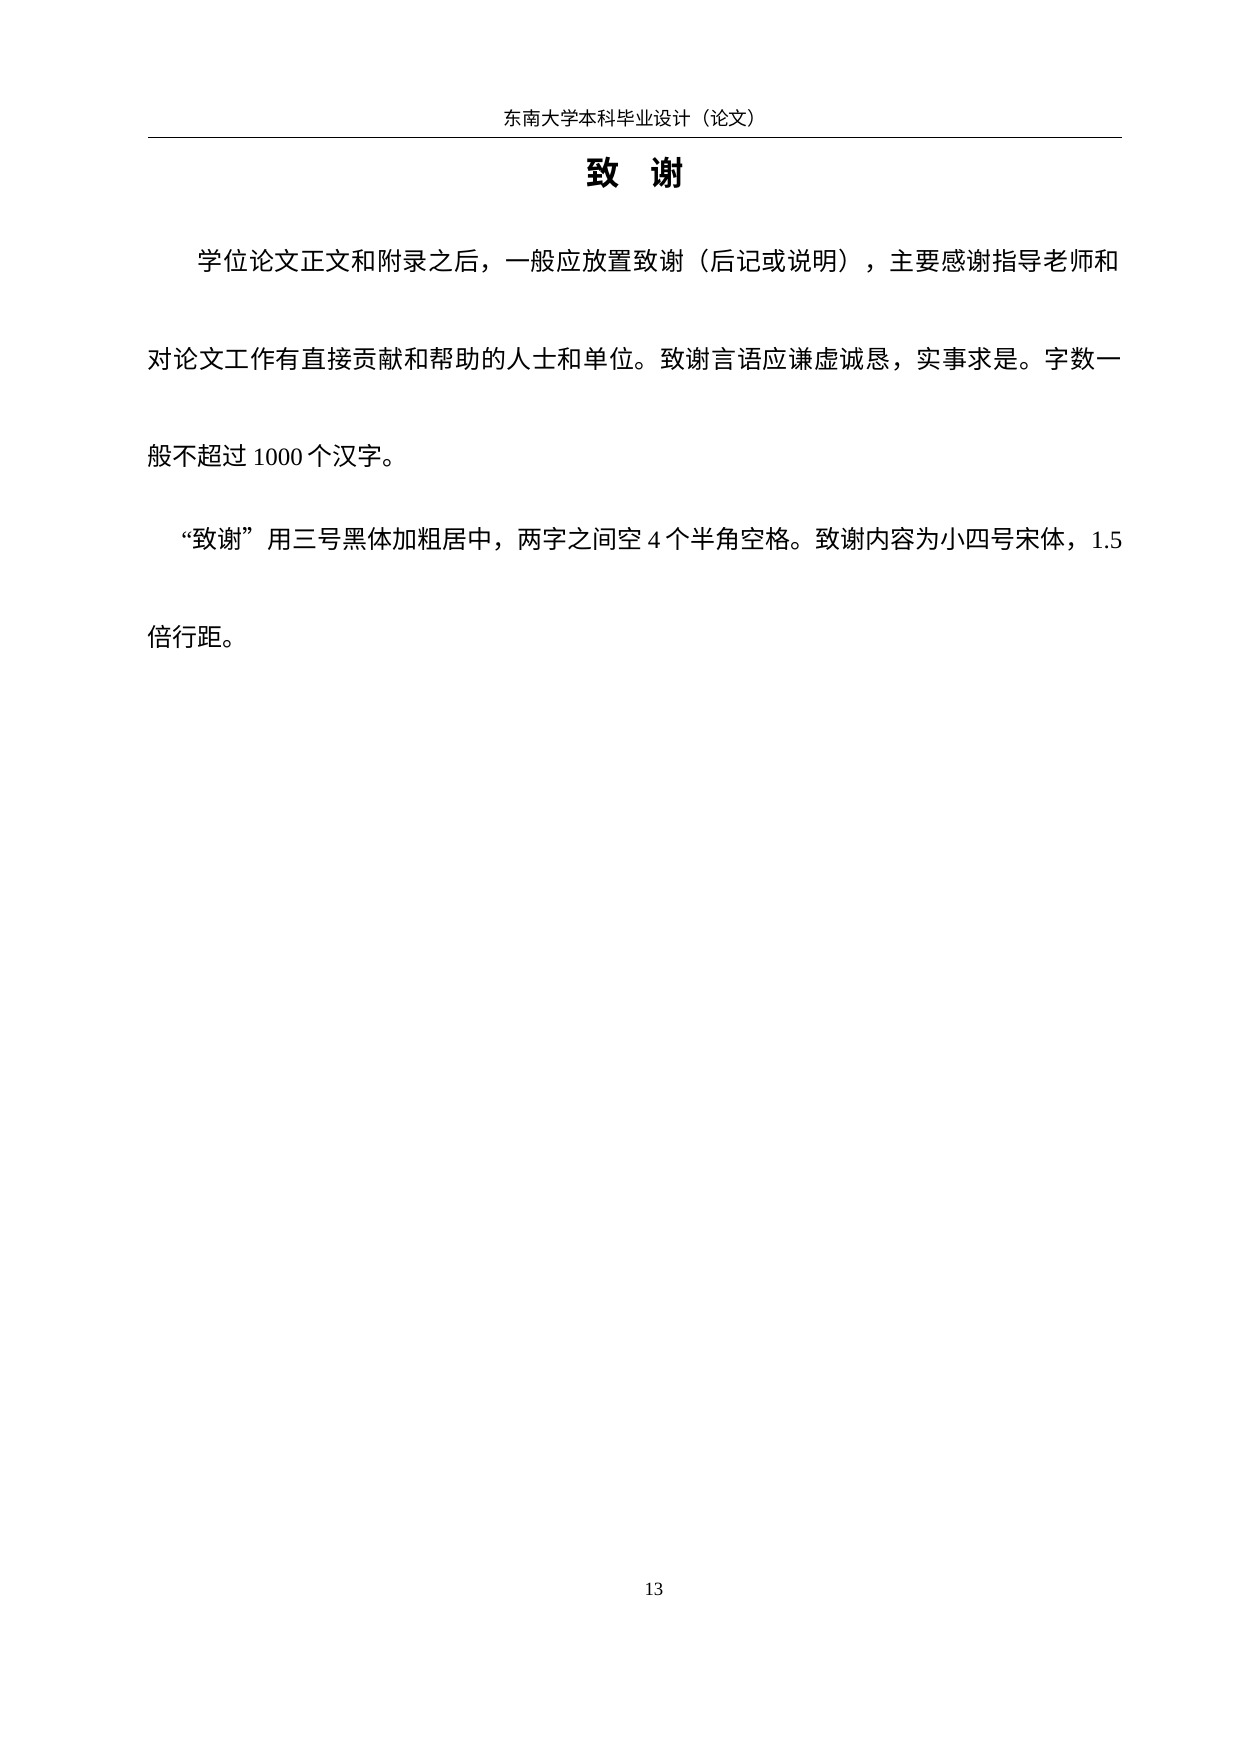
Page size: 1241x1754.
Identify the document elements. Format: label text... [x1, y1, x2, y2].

text “致谢”用三号黑体加粗居中，两字之间空4个半角空格。致谢内容为小四号宋体，1.5倍行距。 [148, 505, 1122, 668]
text 学位论文正文和附录之后，一般应放置致谢（后记或说明），主要感谢指导老师和对论文工作有直接贡献和帮助的人士和单位。致谢言语应谦虚诚恳，实事求是。字数一般不超过1000个汉字。 [148, 227, 1122, 487]
subtitle 致 谢 [148, 138, 1122, 203]
